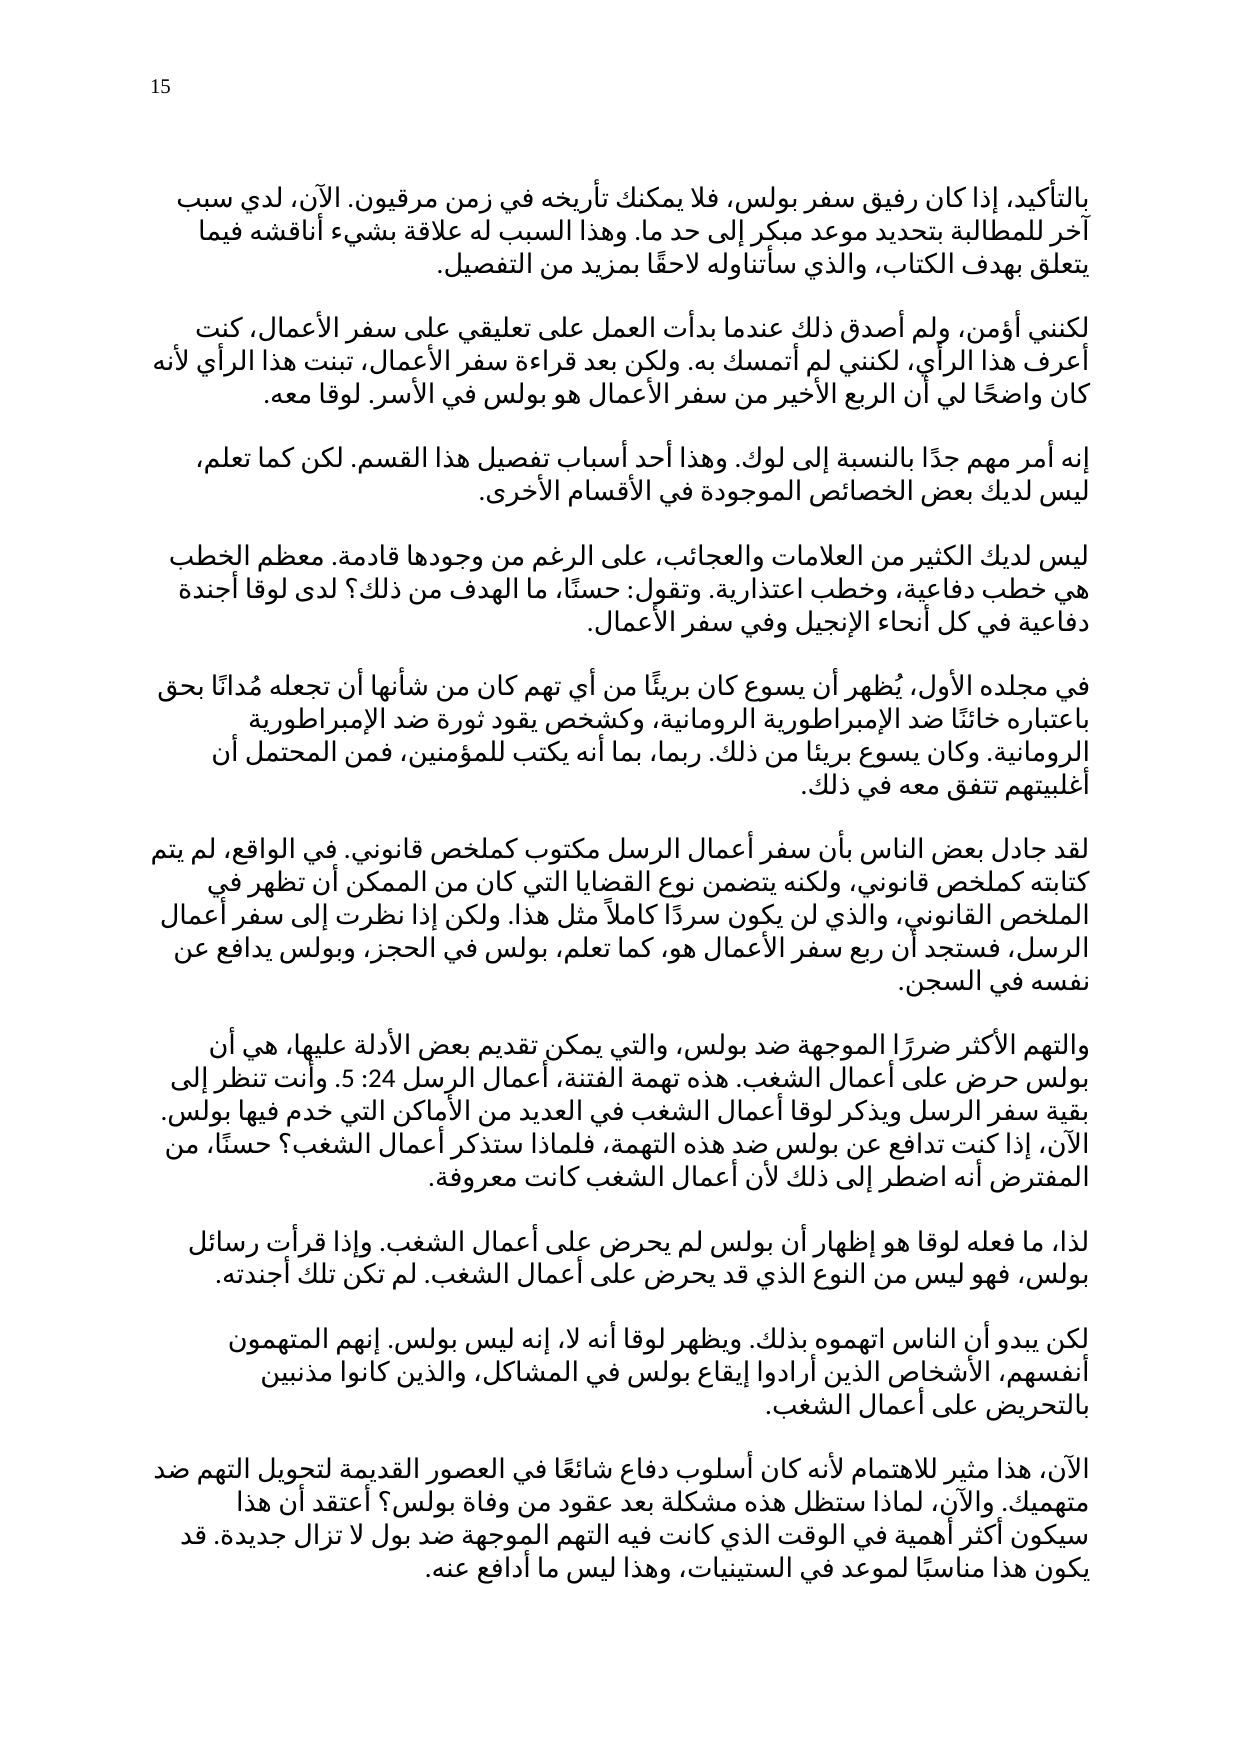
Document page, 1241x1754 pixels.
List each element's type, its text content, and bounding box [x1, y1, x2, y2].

text الآن، هذا مثير للاهتمام لأنه كان أسلوب دفاع شائعًا في العصور القديمة لتحويل التهم ضد متهميك. والآن، لماذا ستظل هذه مشكلة بعد عقود من وفاة بولس؟ أعتقد أن هذا سيكون أكثر أهمية في الوقت الذي كانت فيه التهم الموجهة ضد بول لا تزال جديدة. قد يكون هذا مناسبًا لموعد في الستينيات، وهذا ليس ما أدافع عنه. [150, 1452, 1090, 1584]
text لذا، ما فعله لوقا هو إظهار أن بولس لم يحرض على أعمال الشغب. وإذا قرأت رسائل بولس، فهو ليس من النوع الذي قد يحرض على أعمال الشغب. لم تكن تلك أجندته. [150, 1225, 1090, 1291]
text لكنني أؤمن، ولم أصدق ذلك عندما بدأت العمل على تعليقي على سفر الأعمال، كنت أعرف هذا الرأي، لكنني لم أتمسك به. ولكن بعد قراءة سفر الأعمال، تبنت هذا الرأي لأنه كان واضحًا لي أن الربع الأخير من سفر الأعمال هو بولس في الأسر. لوقا معه. [150, 311, 1090, 410]
text بالتأكيد، إذا كان رفيق سفر بولس، فلا يمكنك تأريخه في زمن مرقيون. الآن، لدي سبب آخر للمطالبة بتحديد موعد مبكر إلى حد ما. وهذا السبب له علاقة بشيء أناقشه فيما يتعلق بهدف الكتاب، والذي سأتناوله لاحقًا بمزيد من التفصيل. [150, 181, 1090, 280]
text لقد جادل بعض الناس بأن سفر أعمال الرسل مكتوب كملخص قانوني. في الواقع، لم يتم كتابته كملخص قانوني، ولكنه يتضمن نوع القضايا التي كان من الممكن أن تظهر في الملخص القانوني، والذي لن يكون سردًا كاملاً مثل هذا. ولكن إذا نظرت إلى سفر أعمال الرسل، فستجد أن ربع سفر الأعمال هو، كما تعلم، بولس في الحجز، وبولس يدافع عن نفسه في السجن. [150, 832, 1090, 997]
text في مجلده الأول، يُظهر أن يسوع كان بريئًا من أي تهم كان من شأنها أن تجعله مُدانًا بحق باعتباره خائنًا ضد الإمبراطورية الرومانية، وكشخص يقود ثورة ضد الإمبراطورية الرومانية. وكان يسوع بريئا من ذلك. ربما، بما أنه يكتب للمؤمنين، فمن المحتمل أن أغلبيتهم تتفق معه في ذلك. [150, 669, 1090, 801]
text إنه أمر مهم جدًا بالنسبة إلى لوك. وهذا أحد أسباب تفصيل هذا القسم. لكن كما تعلم، ليس لديك بعض الخصائص الموجودة في الأقسام الأخرى. [150, 442, 1090, 508]
text لكن يبدو أن الناس اتهموه بذلك. ويظهر لوقا أنه لا، إنه ليس بولس. إنهم المتهمون أنفسهم، الأشخاص الذين أرادوا إيقاع بولس في المشاكل، والذين كانوا مذنبين بالتحريض على أعمال الشغب. [150, 1322, 1090, 1421]
text والتهم الأكثر ضررًا الموجهة ضد بولس، والتي يمكن تقديم بعض الأدلة عليها، هي أن بولس حرض على أعمال الشغب. هذه تهمة الفتنة، أعمال الرسل 24: 5. وأنت تنظر إلى بقية سفر الرسل ويذكر لوقا أعمال الشغب في العديد من الأماكن التي خدم فيها بولس. الآن، إذا كنت تدافع عن بولس ضد هذه التهمة، فلماذا ستذكر أعمال الشغب؟ حسنًا، من المفترض أنه اضطر إلى ذلك لأن أعمال الشغب كانت معروفة. [150, 1028, 1090, 1193]
text ليس لديك الكثير من العلامات والعجائب، على الرغم من وجودها قادمة. معظم الخطب هي خطب دفاعية، وخطب اعتذارية. وتقول: حسنًا، ما الهدف من ذلك؟ لدى لوقا أجندة دفاعية في كل أنحاء الإنجيل وفي سفر الأعمال. [150, 539, 1090, 638]
